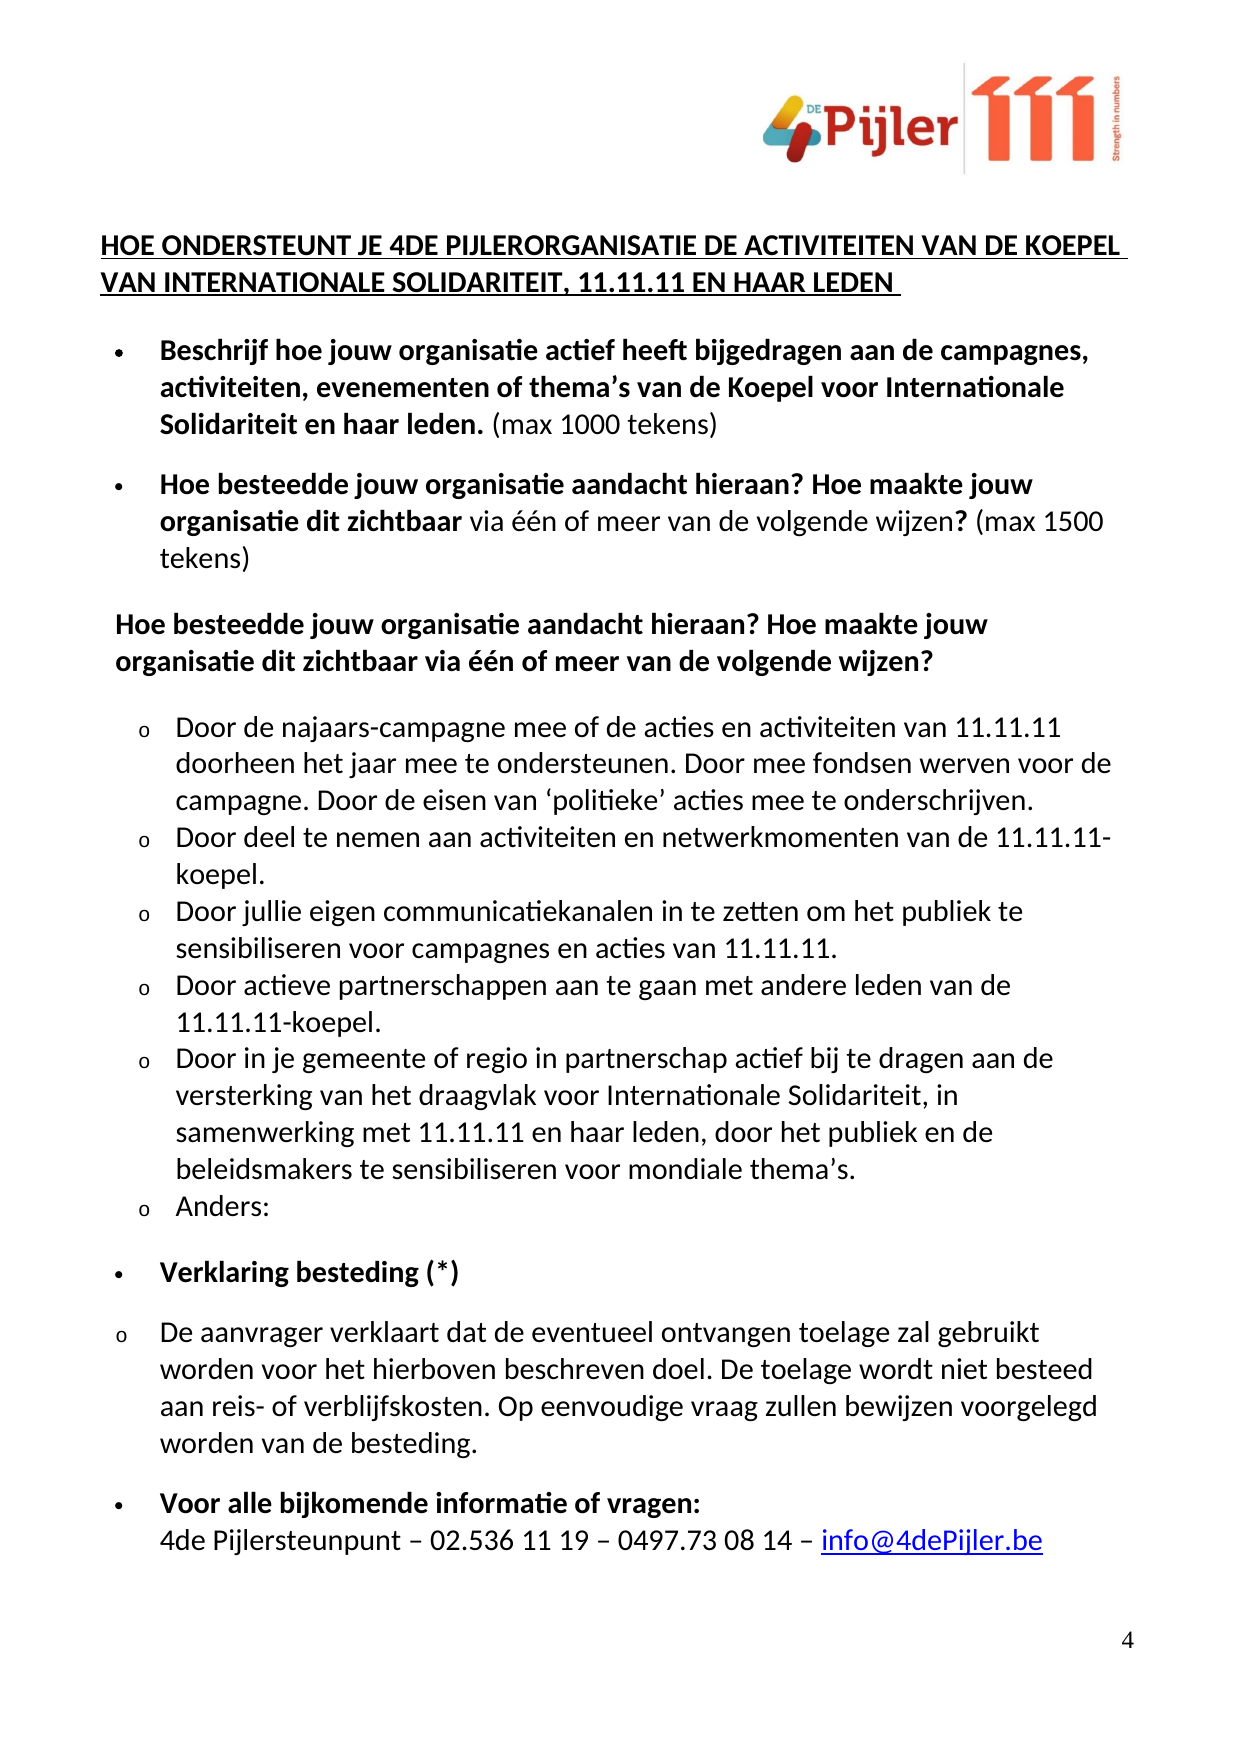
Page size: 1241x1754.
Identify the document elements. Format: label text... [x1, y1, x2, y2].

list Voor alle bijkomende informatie of vragen: 4de Pijlersteunpunt – 02.536 11 19 – 0497.73 08 14 – info@4dePijler.be [115, 1484, 1134, 1558]
list Verklaring besteding (*) [115, 1253, 1134, 1290]
text Hoe besteedde jouw organisatie aandacht hieraan? Hoe maakte jouw organisatie dit zichtbaar via één of meer van de volgende wijzen? [115, 605, 1134, 678]
list Door in je gemeente of regio in partnerschap actief bij te dragen aan de versterking van het draagvlak voor Internationale Solidariteit, in samenwerking met 11.11.11 en haar leden, door het publiek en de beleidsmakers te sensibiliseren voor mondiale thema’s. [138, 1039, 1134, 1187]
list Beschrijf hoe jouw organisatie actief heeft bijgedragen aan de campagnes, activiteiten, evenementen of thema’s van de Koepel voor Internationale Solidariteit en haar leden. (max 1000 tekens) [115, 331, 1134, 442]
list Door jullie eigen communicatiekanalen in te zetten om het publiek te sensibiliseren voor campagnes en acties van 11.11.11. [138, 892, 1134, 966]
list Hoe besteedde jouw organisatie aandacht hieraan? Hoe maakte jouw organisatie dit zichtbaar via één of meer van de volgende wijzen? (max 1500 tekens) [115, 465, 1134, 576]
list Door deel te nemen aan activiteiten en netwerkmomenten van de 11.11.11-koepel. [138, 818, 1134, 892]
text HOE ONDERSTEUNT JE 4DE PIJLERORGANISATIE DE ACTIVITEITEN VAN DE KOEPEL VAN INTERNATIONALE SOLIDARITEIT, 11.11.11 EN HAAR LEDEN [100, 226, 1134, 300]
list Door de najaars-campagne mee of de acties en activiteiten van 11.11.11 doorheen het jaar mee te ondersteunen. Door mee fondsen werven voor de campagne. Door de eisen van ‘politieke’ acties mee te onderschrijven. [138, 708, 1134, 818]
list Anders: [138, 1187, 1134, 1224]
list Door actieve partnerschappen aan te gaan met andere leden van de 11.11.11-koepel. [138, 966, 1134, 1039]
list De aanvrager verklaart dat de eventueel ontvangen toelage zal gebruikt worden voor het hierboven beschreven doel. De toelage wordt niet besteed aan reis- of verblijfskosten. Op eenvoudige vraag zullen bewijzen voorgelegd worden van de besteding. [115, 1313, 1134, 1461]
picture [761, 38, 1124, 183]
